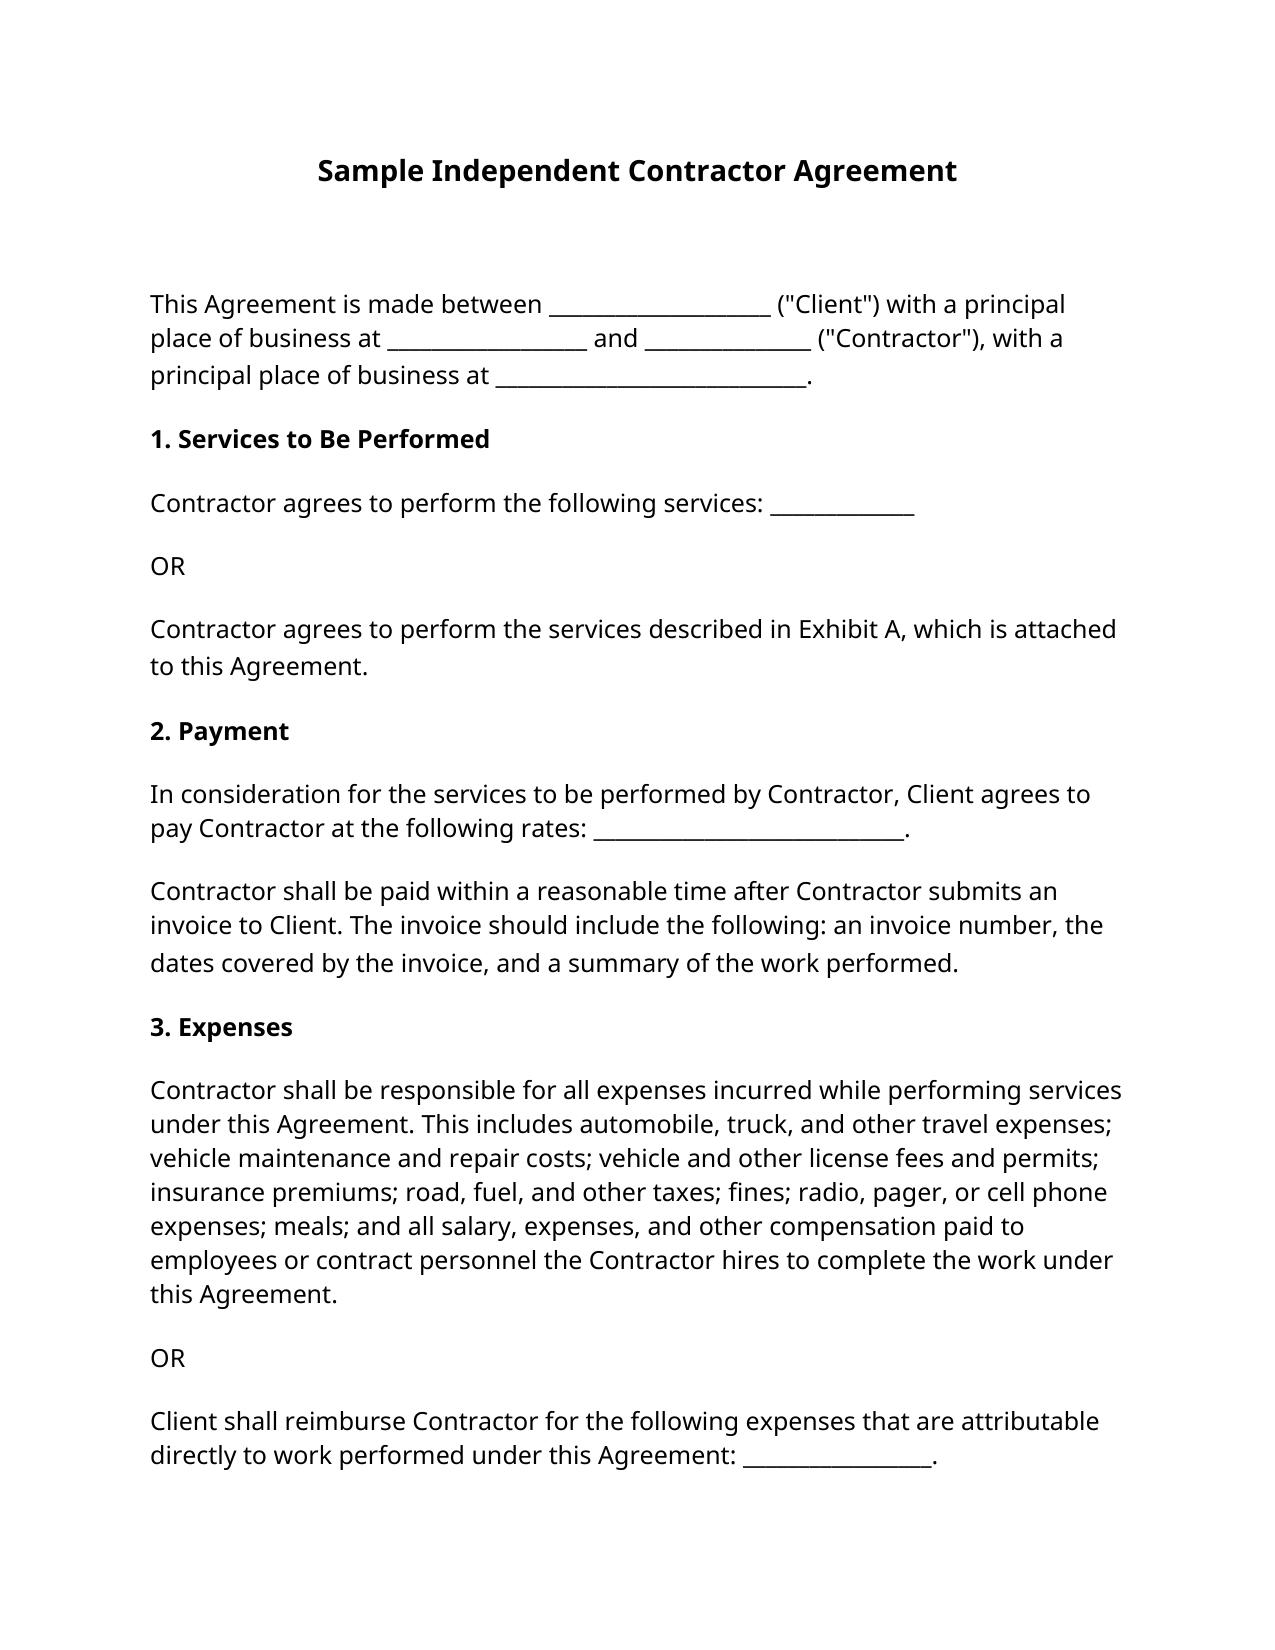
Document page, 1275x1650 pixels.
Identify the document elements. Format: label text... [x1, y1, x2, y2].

text This Agreement is made between ____________________ ("Client") with a principal place of business at __________________ and _______________ ("Contractor"), with a principal place of business at ____________________________. [150, 286, 1125, 393]
text Contractor shall be responsible for all expenses incurred while performing services under this Agreement. This includes automobile, truck, and other travel expenses; vehicle maintenance and repair costs; vehicle and other license fees and permits; insurance premiums; road, fuel, and other taxes; fines; radio, pager, or cell phone expenses; meals; and all salary, expenses, and other compensation paid to employees or contract personnel the Contractor hires to complete the work under this Agreement. [150, 1073, 1125, 1311]
text Contractor agrees to perform the following services: _____________ [150, 485, 1125, 519]
text 3. Expenses [150, 1009, 1125, 1043]
text OR [150, 548, 1125, 582]
text 2. Payment [150, 713, 1125, 747]
text 1. Services to Be Performed [150, 422, 1125, 456]
text OR [150, 1340, 1125, 1374]
text Contractor agrees to perform the services described in Exhibit A, which is attached to this Agreement. [150, 612, 1125, 684]
text In consideration for the services to be performed by Contractor, Client agrees to pay Contractor at the following rates: ____________________________. [150, 776, 1125, 844]
text Contractor shall be paid within a reasonable time after Contractor submits an invoice to Client. The invoice should include the following: an invoice number, the dates covered by the invoice, and a summary of the work performed. [150, 874, 1125, 980]
text Client shall reimburse Contractor for the following expenses that are attributable directly to work performed under this Agreement: _________________. [150, 1403, 1125, 1472]
text Sample Independent Contractor Agreement [150, 150, 1125, 190]
